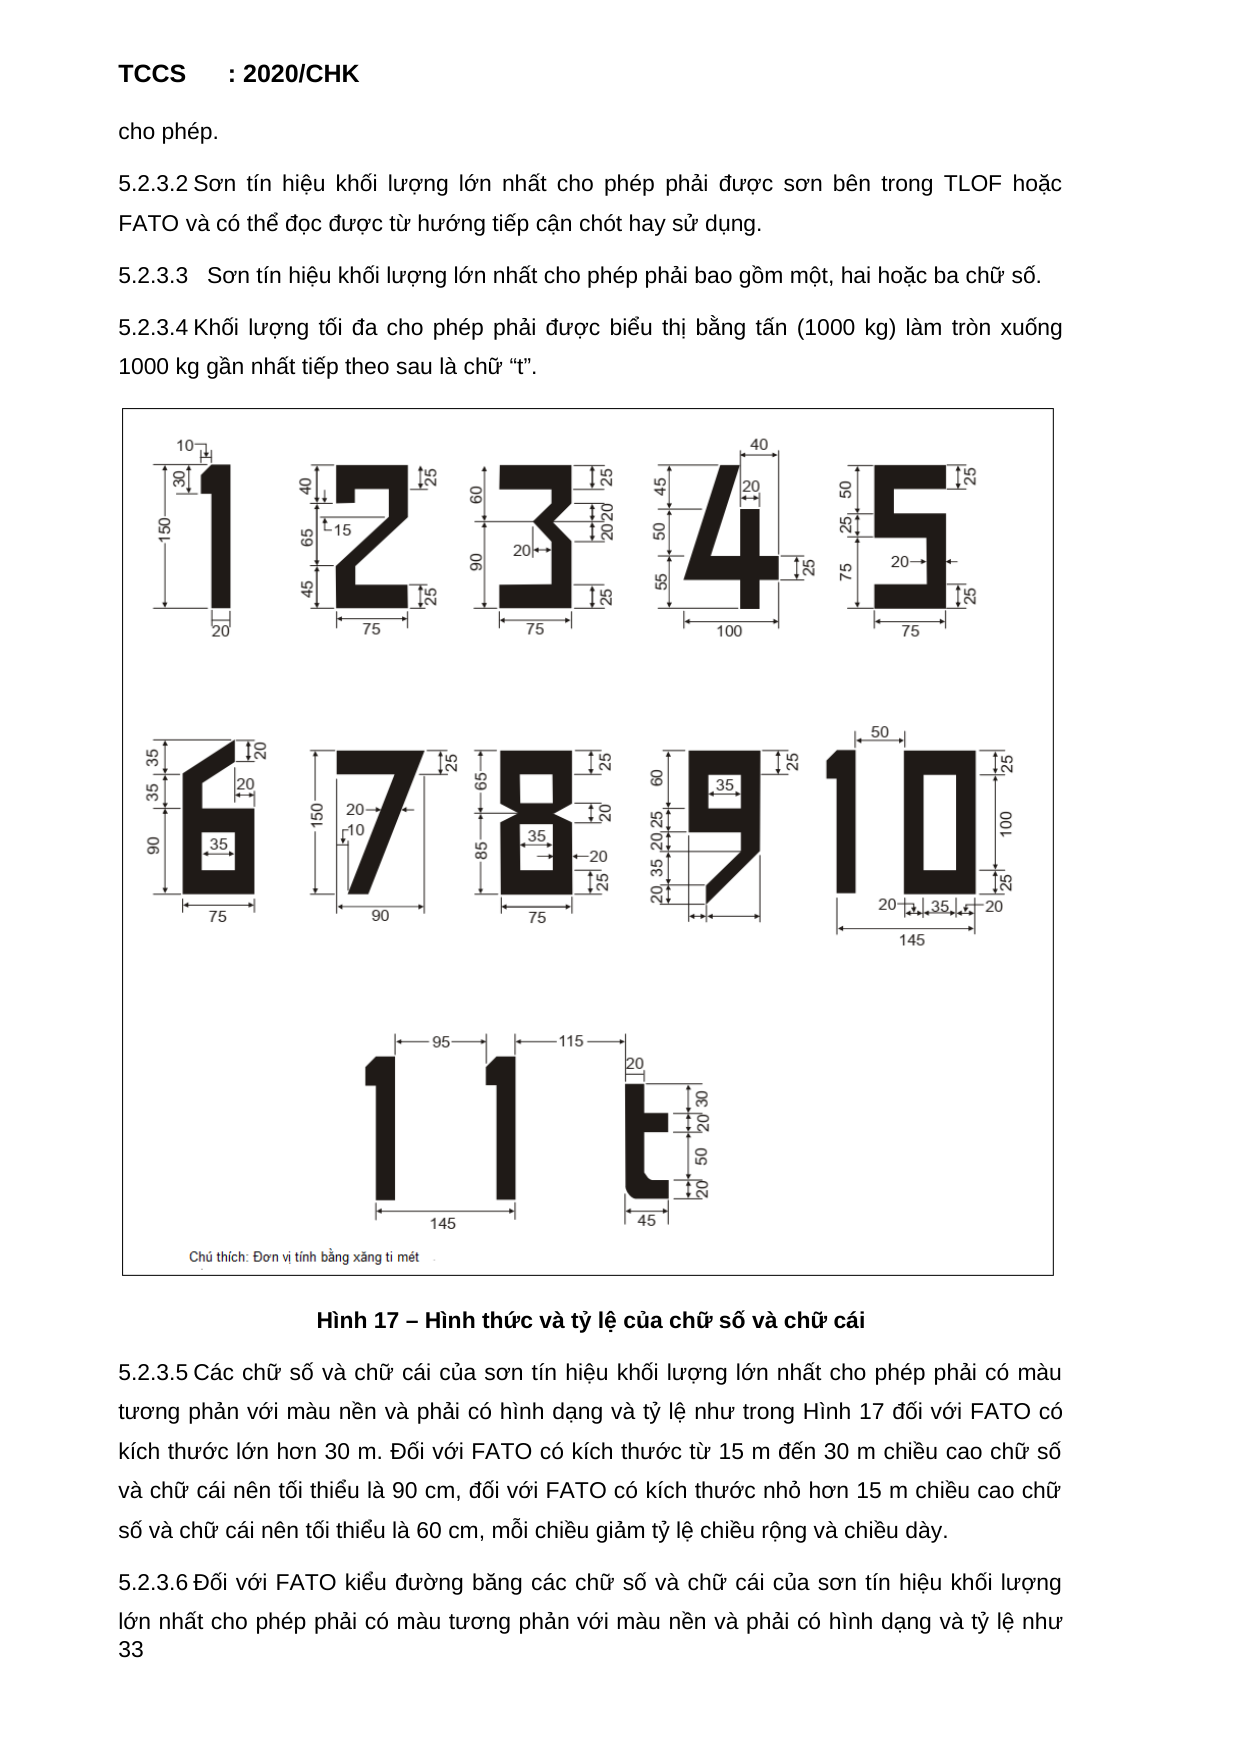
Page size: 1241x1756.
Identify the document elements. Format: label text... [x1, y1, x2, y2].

picture [118, 405, 1062, 1282]
list Sơn tín hiệu khối lượng lớn nhất cho phép phải được sơn bên trong TLOF hoặc FATO và có thể đọc được từ hướng tiếp cận chót hay sử dụng. [118, 170, 1064, 236]
list Sơn tín hiệu khối lượng lớn nhất cho phép phải bao gồm một, hai hoặc ba chữ số. [118, 262, 1064, 288]
list Khối lượng tối đa cho phép phải được biểu thị bằng tấn (1000 kg) làm tròn xuống 1000 kg gần nhất tiếp theo sau là chữ “t”. [118, 313, 1064, 379]
list Các chữ số và chữ cái của sơn tín hiệu khối lượng lớn nhất cho phép phải có màu tương phản với màu nền và phải có hình dạng và tỷ lệ như trong Hình 17 đối với FATO có kích thước lớn hơn 30 m. Đối với FATO có kích thước từ 15 m đến 30 m chiều cao chữ số và chữ cái nên tối thiểu là 90 cm, đối với FATO có kích thước nhỏ hơn 15 m chiều cao chữ số và chữ cái nên tối thiểu là 60 cm, mỗi chiều giảm tỷ lệ chiều rộng và chiều dày. [118, 1359, 1064, 1543]
text Hình 17 – Hình thức và tỷ lệ của chữ số và chữ cái [118, 1307, 1064, 1333]
